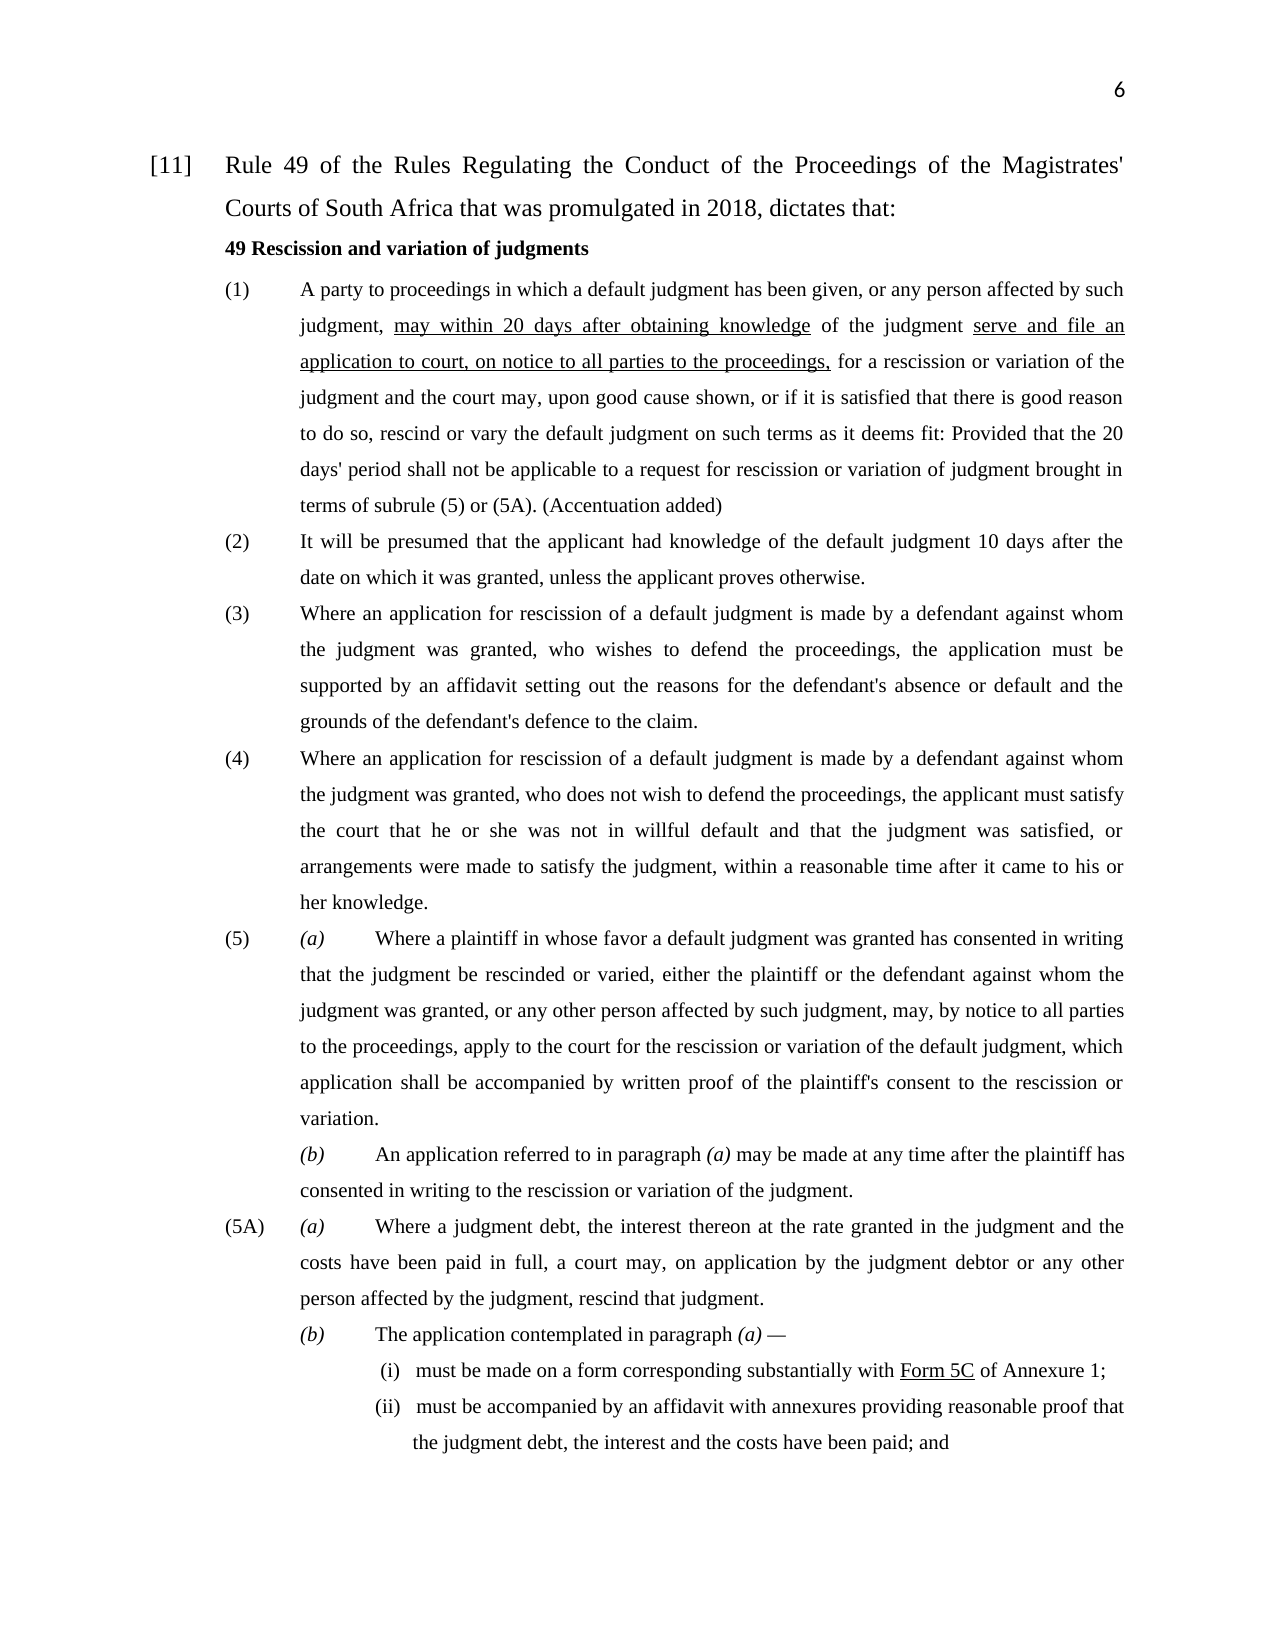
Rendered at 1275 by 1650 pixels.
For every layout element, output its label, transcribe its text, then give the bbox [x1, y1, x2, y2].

text (5A) (a) Where a judgment debt, the interest thereon at the rate granted in the judgment and the costs have been paid in full, a court may, on application by the judgment debtor or any other person affected by the judgment, rescind that judgment. [225, 1214, 1125, 1310]
text 49 Rescission and variation of judgments [150, 236, 1125, 260]
text (1) A party to proceedings in which a default judgment has been given, or any person affected by such judgment, may within 20 days after obtaining knowledge of the judgment serve and file an application to court, on notice to all parties to the proceedings, for a rescission or variation of the judgment and the court may, upon good cause shown, or if it is satisfied that there is good reason to do so, rescind or vary the default judgment on such terms as it deems fit: Provided that the 20 days' period shall not be applicable to a request for rescission or variation of judgment brought in terms of subrule (5) or (5A). (Accentuation added) [225, 277, 1125, 517]
text (b) The application contemplated in paragraph (a) — [300, 1322, 1125, 1346]
text (2) It will be presumed that the applicant had knowledge of the default judgment 10 days after the date on which it was granted, unless the applicant proves otherwise. [225, 529, 1125, 589]
text (ii) must be accompanied by an affidavit with annexures providing reasonable proof that the judgment debt, the interest and the costs have been paid; and [375, 1394, 1125, 1454]
text (4) Where an application for rescission of a default judgment is made by a defendant against whom the judgment was granted, who does not wish to defend the proceedings, the applicant must satisfy the court that he or she was not in willful default and that the judgment was satisfied, or arrangements were made to satisfy the judgment, within a reasonable time after it came to his or her knowledge. [225, 746, 1125, 914]
text (3) Where an application for rescission of a default judgment is made by a defendant against whom the judgment was granted, who wishes to defend the proceedings, the application must be supported by an affidavit setting out the reasons for the defendant's absence or default and the grounds of the defendant's defence to the claim. [225, 601, 1125, 733]
text [11] Rule 49 of the Rules Regulating the Conduct of the Proceedings of the Magistrates' Courts of South Africa that was promulgated in 2018, dictates that: [150, 150, 1125, 222]
text (b) An application referred to in paragraph (a) may be made at any time after the plaintiff has consented in writing to the rescission or variation of the judgment. [300, 1142, 1125, 1202]
text (5) (a) Where a plaintiff in whose favor a default judgment was granted has consented in writing that the judgment be rescinded or varied, either the plaintiff or the defendant against whom the judgment was granted, or any other person affected by such judgment, may, by notice to all parties to the proceedings, apply to the court for the rescission or variation of the default judgment, which application shall be accompanied by written proof of the plaintiff's consent to the rescission or variation. [225, 926, 1125, 1130]
text (i) must be made on a form corresponding substantially with Form 5C of Annexure 1; [225, 1358, 1125, 1382]
